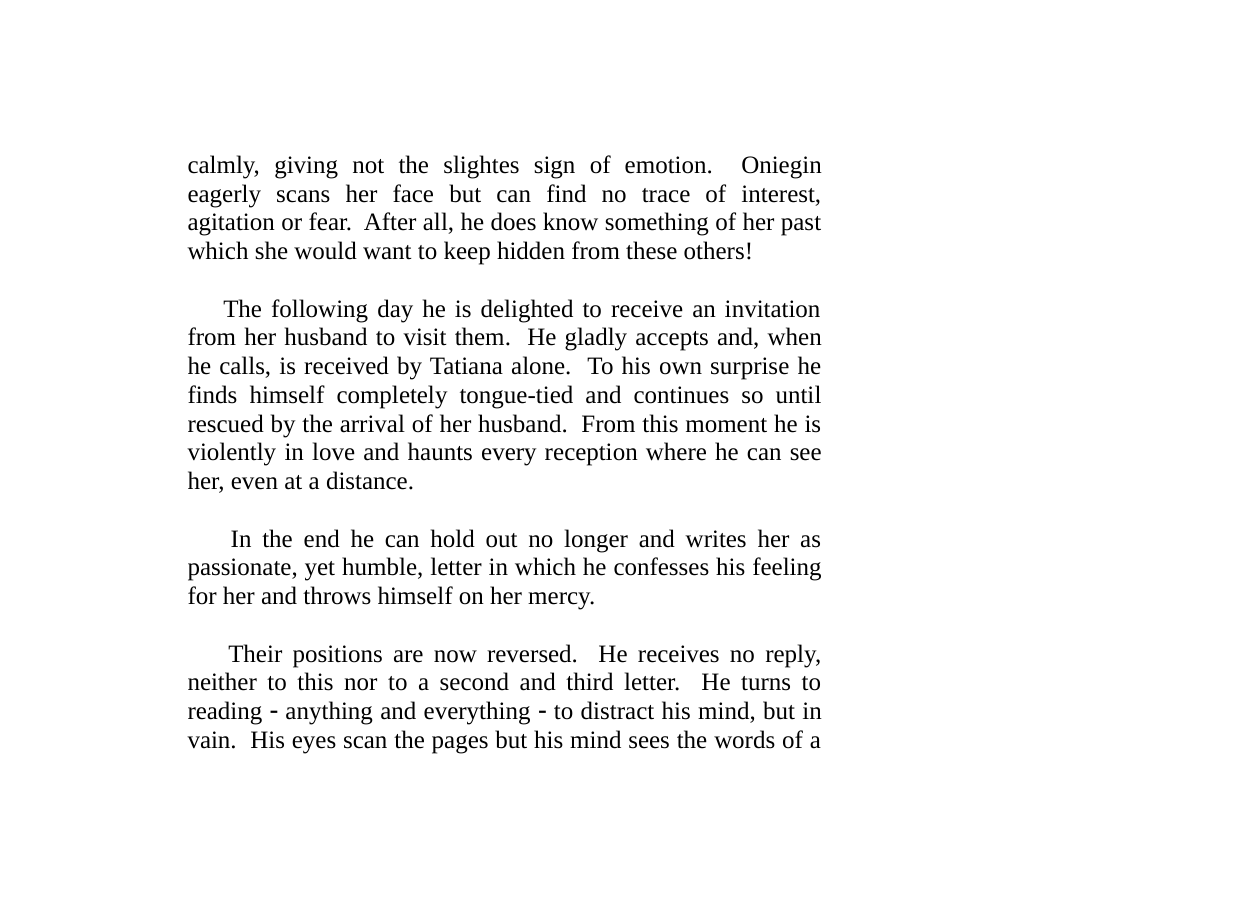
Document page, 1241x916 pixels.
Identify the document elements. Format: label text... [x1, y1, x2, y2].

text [187, 150, 822, 265]
text The following day he is delighted to receive an invitation from her husband to visit them. He gladly accepts and, when he calls, is received by Tatiana alone. To his own surprise he finds himself completely tongue-tied and continues so until rescued by the arrival of her husband. From this moment he is violently in love and haunts every reception where he can see her, even at a distance. [187, 294, 822, 495]
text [187, 639, 822, 754]
text In the end he can hold out no longer and writes her as passionate, yet humble, letter in which he confesses his feeling for her and throws himself on her mercy. [187, 524, 822, 610]
